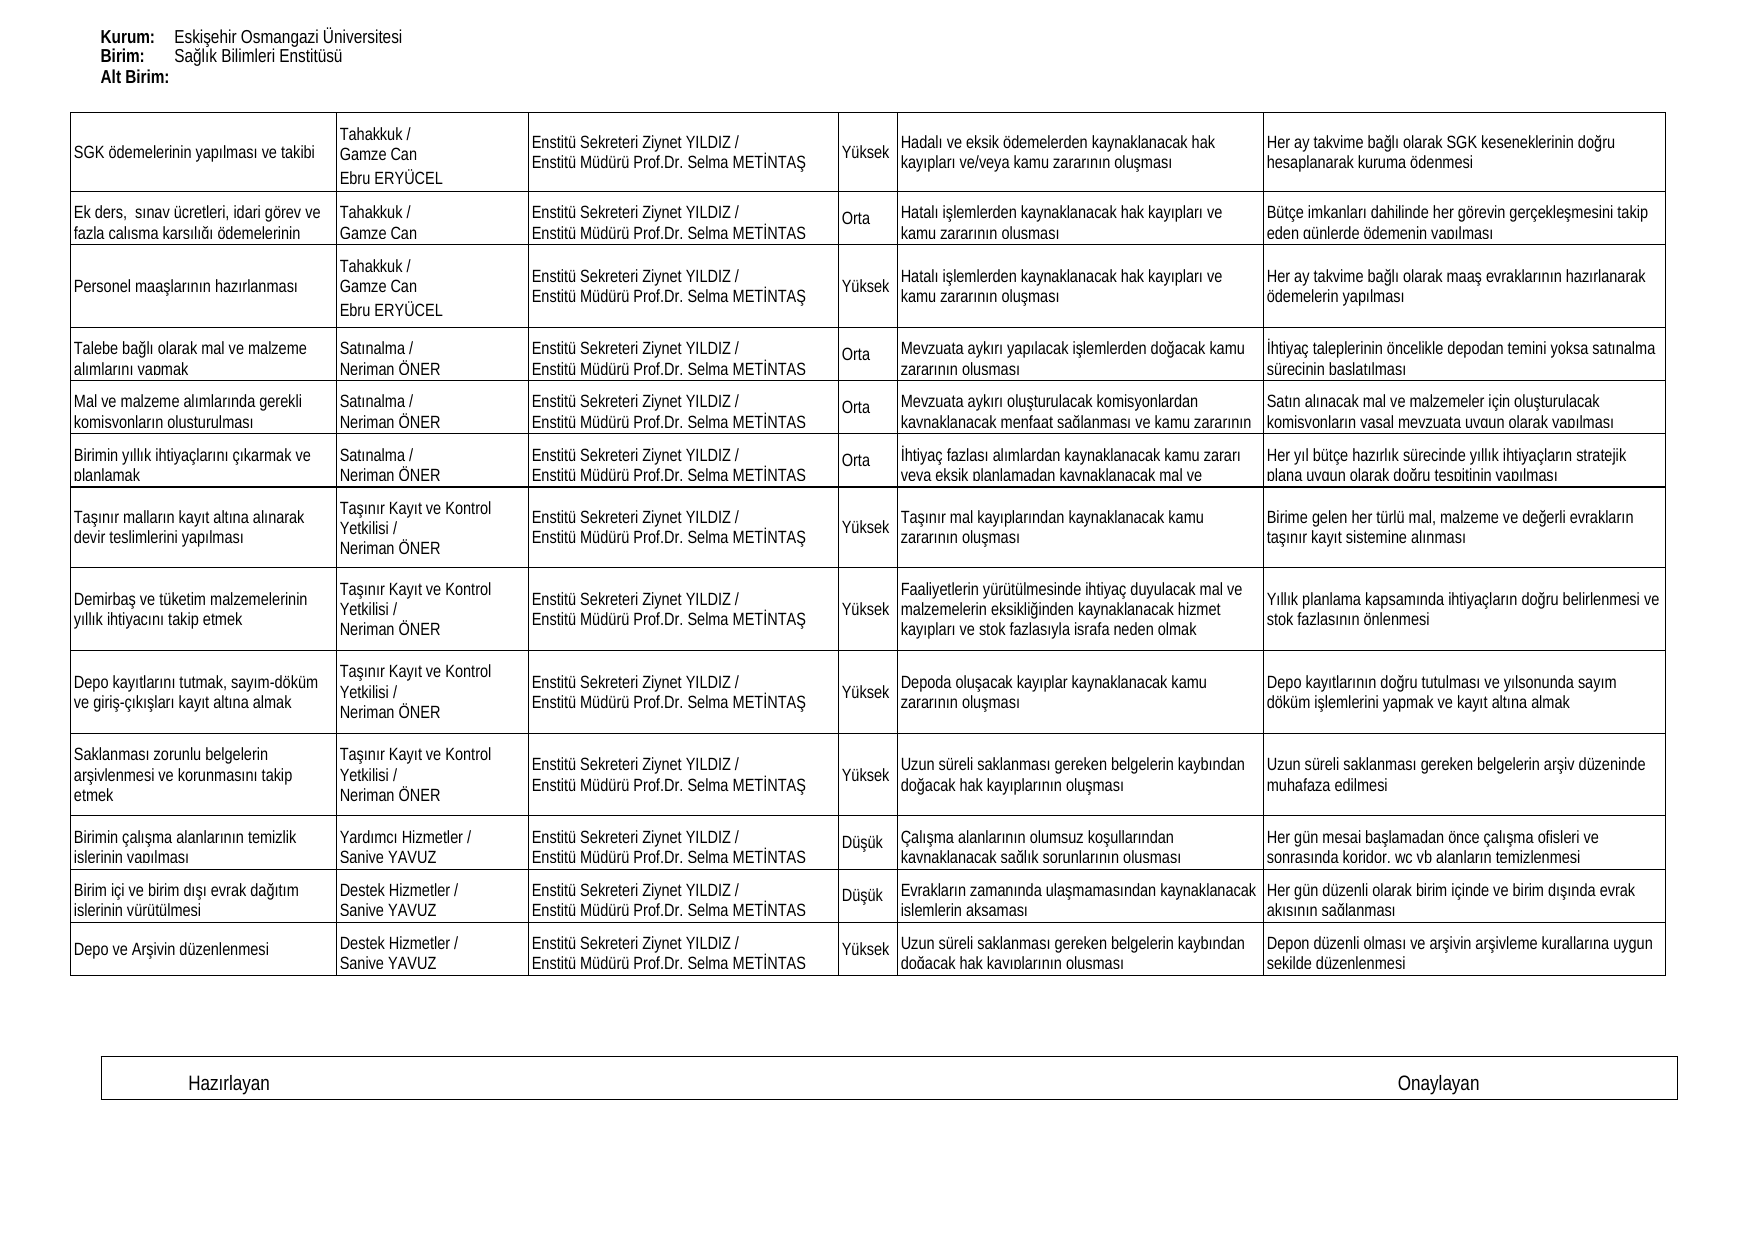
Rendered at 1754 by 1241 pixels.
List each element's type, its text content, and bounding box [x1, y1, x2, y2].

table_cell Yüksek [839, 734, 897, 815]
table_cell Saklanması zorunlu belgelerin arşivlenmesi ve korunmasını takip etmek [71, 734, 336, 815]
table_cell Taşınır malların kayıt altına alınarak devir teslimlerini yapılması [71, 488, 336, 567]
table_cell Her gün mesai başlamadan önce çalışma ofisleri ve sonrasında koridor, wc vb alanların temizlenmesi [1264, 816, 1665, 868]
table_cell Enstitü Sekreteri Ziynet YILDIZ / Enstitü Müdürü Prof.Dr. Selma METİNTAŞ [529, 923, 838, 975]
table_cell Depon düzenli olması ve arşivin arşivleme kurallarına uygun şekilde düzenlenmesi [1264, 923, 1665, 975]
table_cell Her gün düzenli olarak birim içinde ve birim dışında evrak akışının sağlanması [1264, 870, 1665, 922]
table_cell Uzun süreli saklanması gereken belgelerin kaybından doğacak hak kayıplarının oluşması [898, 923, 1263, 975]
table_cell Yüksek [839, 568, 897, 650]
table_cell Enstitü Sekreteri Ziynet YILDIZ / Enstitü Müdürü Prof.Dr. Selma METİNTAŞ [529, 192, 838, 244]
table_cell Faaliyetlerin yürütülmesinde ihtiyaç duyulacak mal ve malzemelerin eksikliğinden kaynaklanacak hizmet kayıpları ve stok fazlasıyla israfa neden olmak [898, 568, 1263, 650]
table_cell Depo kayıtlarının doğru tutulması ve yılsonunda sayım döküm işlemlerini yapmak ve kayıt altına almak [1264, 651, 1665, 733]
table_cell Yüksek [839, 651, 897, 733]
table_cell Orta [839, 434, 897, 486]
table_cell Enstitü Sekreteri Ziynet YILDIZ / Enstitü Müdürü Prof.Dr. Selma METİNTAŞ [529, 245, 838, 327]
table_cell Yüksek [839, 113, 897, 191]
table_cell Her ay takvime bağlı olarak SGK keseneklerinin doğru hesaplanarak kuruma ödenmesi [1264, 113, 1665, 191]
table_cell İhtiyaç taleplerinin öncelikle depodan temini yoksa satınalma sürecinin başlatılması [1264, 328, 1665, 380]
table_cell Yıllık planlama kapsamında ihtiyaçların doğru belirlenmesi ve stok fazlasının önlenmesi [1264, 568, 1665, 650]
table_cell Birimin yıllık ihtiyaçlarını çıkarmak ve planlamak [71, 434, 336, 486]
table_cell Bütçe imkanları dahilinde her görevin gerçekleşmesini takip eden günlerde ödemenin yapılması [1264, 192, 1665, 244]
table_cell Yüksek [839, 245, 897, 327]
table_cell Enstitü Sekreteri Ziynet YILDIZ / Enstitü Müdürü Prof.Dr. Selma METİNTAŞ [529, 328, 838, 380]
table_cell Uzun süreli saklanması gereken belgelerin arşiv düzeninde muhafaza edilmesi [1264, 734, 1665, 815]
table_cell İhtiyaç fazlası alımlardan kaynaklanacak kamu zararı veya eksik planlamadan kaynaklanacak mal ve malzeme eksikliğinden kaynaklı hizmetlerin aksaması [898, 434, 1263, 486]
table_cell Satınalma / Neriman ÖNER [337, 381, 528, 433]
table_cell Düşük [839, 816, 897, 868]
table_cell Enstitü Sekreteri Ziynet YILDIZ / Enstitü Müdürü Prof.Dr. Selma METİNTAŞ [529, 434, 838, 486]
table_cell Her yıl bütçe hazırlık sürecinde yıllık ihtiyaçların stratejik plana uygun olarak doğru tespitinin yapılması [1264, 434, 1665, 486]
table_cell Taşınır Kayıt ve Kontrol Yetkilisi / Neriman ÖNER [337, 734, 528, 815]
table_cell Her ay takvime bağlı olarak maaş evraklarının hazırlanarak ödemelerin yapılması [1264, 245, 1665, 327]
table_cell Yardımcı Hizmetler / Saniye YAVUZ [337, 816, 528, 868]
table_cell Depo ve Arşivin düzenlenmesi [71, 923, 336, 975]
table_cell Personel maaşlarının hazırlanması [71, 245, 336, 327]
table_cell Enstitü Sekreteri Ziynet YILDIZ / Enstitü Müdürü Prof.Dr. Selma METİNTAŞ [529, 381, 838, 433]
table_cell Çalışma alanlarının olumsuz koşullarından kaynaklanacak sağlık sorunlarının oluşması [898, 816, 1263, 868]
table_cell Tahakkuk / Gamze Can Ebru ERYÜCEL [337, 113, 528, 191]
table_cell Yüksek [839, 923, 897, 975]
table_cell Hatalı işlemlerden kaynaklanacak hak kayıpları ve kamu zararının oluşması [898, 245, 1263, 327]
table_cell SGK ödemelerinin yapılması ve takibi [71, 113, 336, 191]
table_cell Uzun süreli saklanması gereken belgelerin kaybından doğacak hak kayıplarının oluşması [898, 734, 1263, 815]
table_cell Satın alınacak mal ve malzemeler için oluşturulacak komisyonların yasal mevzuata uygun olarak yapılması [1264, 381, 1665, 433]
table_cell Ek ders, sınav ücretleri, idari görev ve fazla çalışma karşılığı ödemelerinin hazırlanması [71, 192, 336, 244]
table_cell Hadalı ve eksik ödemelerden kaynaklanacak hak kayıpları ve/veya kamu zararının oluşması [898, 113, 1263, 191]
table_cell Enstitü Sekreteri Ziynet YILDIZ / Enstitü Müdürü Prof.Dr. Selma METİNTAŞ [529, 870, 838, 922]
table_cell Demirbaş ve tüketim malzemelerinin yıllık ihtiyacını takip etmek [71, 568, 336, 650]
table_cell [529, 113, 838, 191]
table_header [102, 1057, 1677, 1099]
table_cell Orta [839, 192, 897, 244]
table_cell Enstitü Sekreteri Ziynet YILDIZ / Enstitü Müdürü Prof.Dr. Selma METİNTAŞ [529, 568, 838, 650]
table_cell Birimin çalışma alanlarının temizlik işlerinin yapılması [71, 816, 336, 868]
table_cell Destek Hizmetler / Saniye YAVUZ [337, 870, 528, 922]
table_cell Hatalı işlemlerden kaynaklanacak hak kayıpları ve kamu zararının oluşması [898, 192, 1263, 244]
table_cell Taşınır Kayıt ve Kontrol Yetkilisi / Neriman ÖNER [337, 651, 528, 733]
table_cell Mal ve malzeme alımlarında gerekli komisyonların oluşturulması [71, 381, 336, 433]
table_cell Mevzuata aykırı yapılacak işlemlerden doğacak kamu zararının oluşması [898, 328, 1263, 380]
table_cell Tahakkuk / Gamze Can Ebru ERYÜCEL [337, 245, 528, 327]
table_cell Enstitü Sekreteri Ziynet YILDIZ / Enstitü Müdürü Prof.Dr. Selma METİNTAŞ [529, 816, 838, 868]
table_cell Satınalma / Neriman ÖNER [337, 434, 528, 486]
table_cell Enstitü Sekreteri Ziynet YILDIZ / Enstitü Müdürü Prof.Dr. Selma METİNTAŞ [529, 734, 838, 815]
table_cell Talebe bağlı olarak mal ve malzeme alımlarını yapmak [71, 328, 336, 380]
table_cell Satınalma / Neriman ÖNER [337, 328, 528, 380]
table_cell Depo kayıtlarını tutmak, sayım-döküm ve giriş-çıkışları kayıt altına almak [71, 651, 336, 733]
table_cell Birim içi ve birim dışı evrak dağıtım işlerinin yürütülmesi [71, 870, 336, 922]
table_cell Düşük [839, 870, 897, 922]
table_cell Mevzuata aykırı oluşturulacak komisyonlardan kaynaklanacak menfaat sağlanması ve kamu zararının oluşması [898, 381, 1263, 433]
table_cell Enstitü Sekreteri Ziynet YILDIZ / Enstitü Müdürü Prof.Dr. Selma METİNTAŞ [529, 488, 838, 567]
table_cell Enstitü Sekreteri Ziynet YILDIZ / Enstitü Müdürü Prof.Dr. Selma METİNTAŞ [529, 651, 838, 733]
table_cell Tahakkuk / Gamze Can Ebru ERYÜCEL [337, 192, 528, 244]
table_cell Taşınır Kayıt ve Kontrol Yetkilisi / Neriman ÖNER [337, 568, 528, 650]
table_cell Taşınır Kayıt ve Kontrol Yetkilisi / Neriman ÖNER [337, 488, 528, 567]
table_cell Taşınır mal kayıplarından kaynaklanacak kamu zararının oluşması [898, 488, 1263, 567]
table_cell Evrakların zamanında ulaşmamasından kaynaklanacak işlemlerin aksaması [898, 870, 1263, 922]
table_cell Yüksek [839, 488, 897, 567]
table_cell Orta [839, 328, 897, 380]
table_cell Birime gelen her türlü mal, malzeme ve değerli evrakların taşınır kayıt sistemine alınması [1264, 488, 1665, 567]
table_cell Orta [839, 381, 897, 433]
table_cell Depoda oluşacak kayıplar kaynaklanacak kamu zararının oluşması [898, 651, 1263, 733]
table_cell Destek Hizmetler / Saniye YAVUZ [337, 923, 528, 975]
